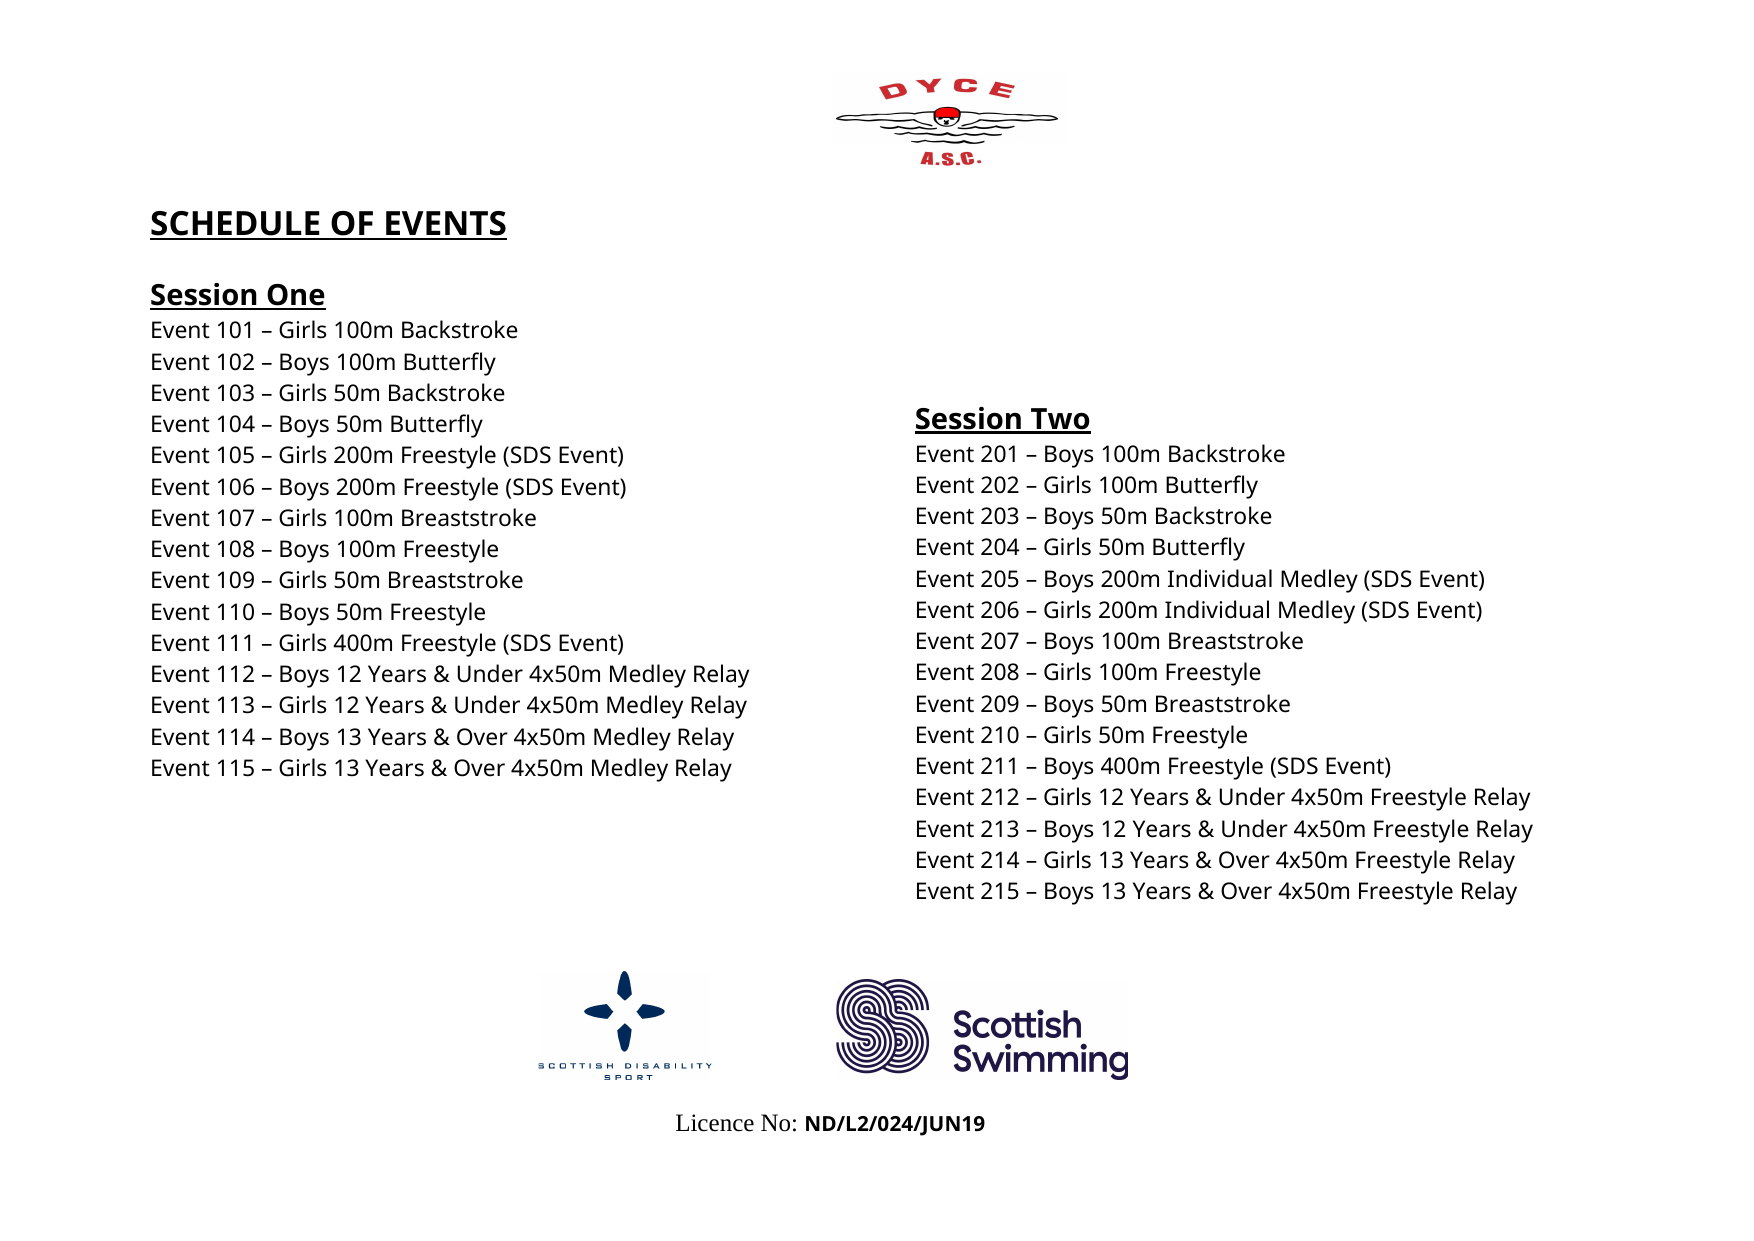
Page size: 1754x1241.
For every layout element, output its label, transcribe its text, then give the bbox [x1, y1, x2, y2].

text Event 203 – Boys 50m Backstroke [914, 500, 1604, 531]
text SCHEDULE OF EVENTS [150, 199, 839, 245]
text Event 215 – Boys 13 Years & Over 4x50m Freestyle Relay [914, 875, 1604, 906]
text Event 213 – Boys 12 Years & Under 4x50m Freestyle Relay [914, 813, 1604, 844]
picture [831, 73, 1068, 171]
text Event 109 – Girls 50m Breaststroke [150, 564, 839, 596]
text Event 206 – Girls 200m Individual Medley (SDS Event) [914, 594, 1604, 625]
text Event 209 – Boys 50m Breaststroke [914, 688, 1604, 719]
text Event 110 – Boys 50m Freestyle [150, 596, 839, 627]
text Event 111 – Girls 400m Freestyle (SDS Event) [150, 627, 839, 658]
text Event 103 – Girls 50m Backstroke [150, 377, 839, 408]
text Event 115 – Girls 13 Years & Over 4x50m Medley Relay [150, 752, 839, 783]
text Event 104 – Boys 50m Butterfly [150, 408, 839, 439]
text Event 212 – Girls 12 Years & Under 4x50m Freestyle Relay [914, 781, 1604, 813]
text Session Two [914, 398, 1604, 438]
text Event 105 – Girls 200m Freestyle (SDS Event) [150, 439, 839, 471]
text Event 211 – Boys 400m Freestyle (SDS Event) [914, 750, 1604, 781]
text Event 101 – Girls 100m Backstroke [150, 314, 839, 346]
text Event 202 – Girls 100m Butterfly [914, 469, 1604, 500]
text Event 113 – Girls 12 Years & Under 4x50m Medley Relay [150, 689, 839, 721]
text Event 102 – Boys 100m Butterfly [150, 346, 839, 377]
text Event 208 – Girls 100m Freestyle [914, 656, 1604, 688]
text Event 107 – Girls 100m Breaststroke [150, 502, 839, 533]
text Event 204 – Girls 50m Butterfly [914, 531, 1604, 563]
text Event 214 – Girls 13 Years & Over 4x50m Freestyle Relay [914, 844, 1604, 875]
text Event 108 – Boys 100m Freestyle [150, 533, 839, 564]
text Event 207 – Boys 100m Breaststroke [914, 625, 1604, 656]
picture [836, 979, 1128, 1080]
text Event 112 – Boys 12 Years & Under 4x50m Medley Relay [150, 658, 839, 689]
text Event 201 – Boys 100m Backstroke [914, 438, 1604, 469]
text Event 106 – Boys 200m Freestyle (SDS Event) [150, 471, 839, 502]
text Event 114 – Boys 13 Years & Over 4x50m Medley Relay [150, 721, 839, 752]
text Session One [150, 275, 839, 314]
text Event 210 – Girls 50m Freestyle [914, 719, 1604, 750]
text Event 205 – Boys 200m Individual Medley (SDS Event) [914, 563, 1604, 594]
picture [538, 971, 712, 1080]
